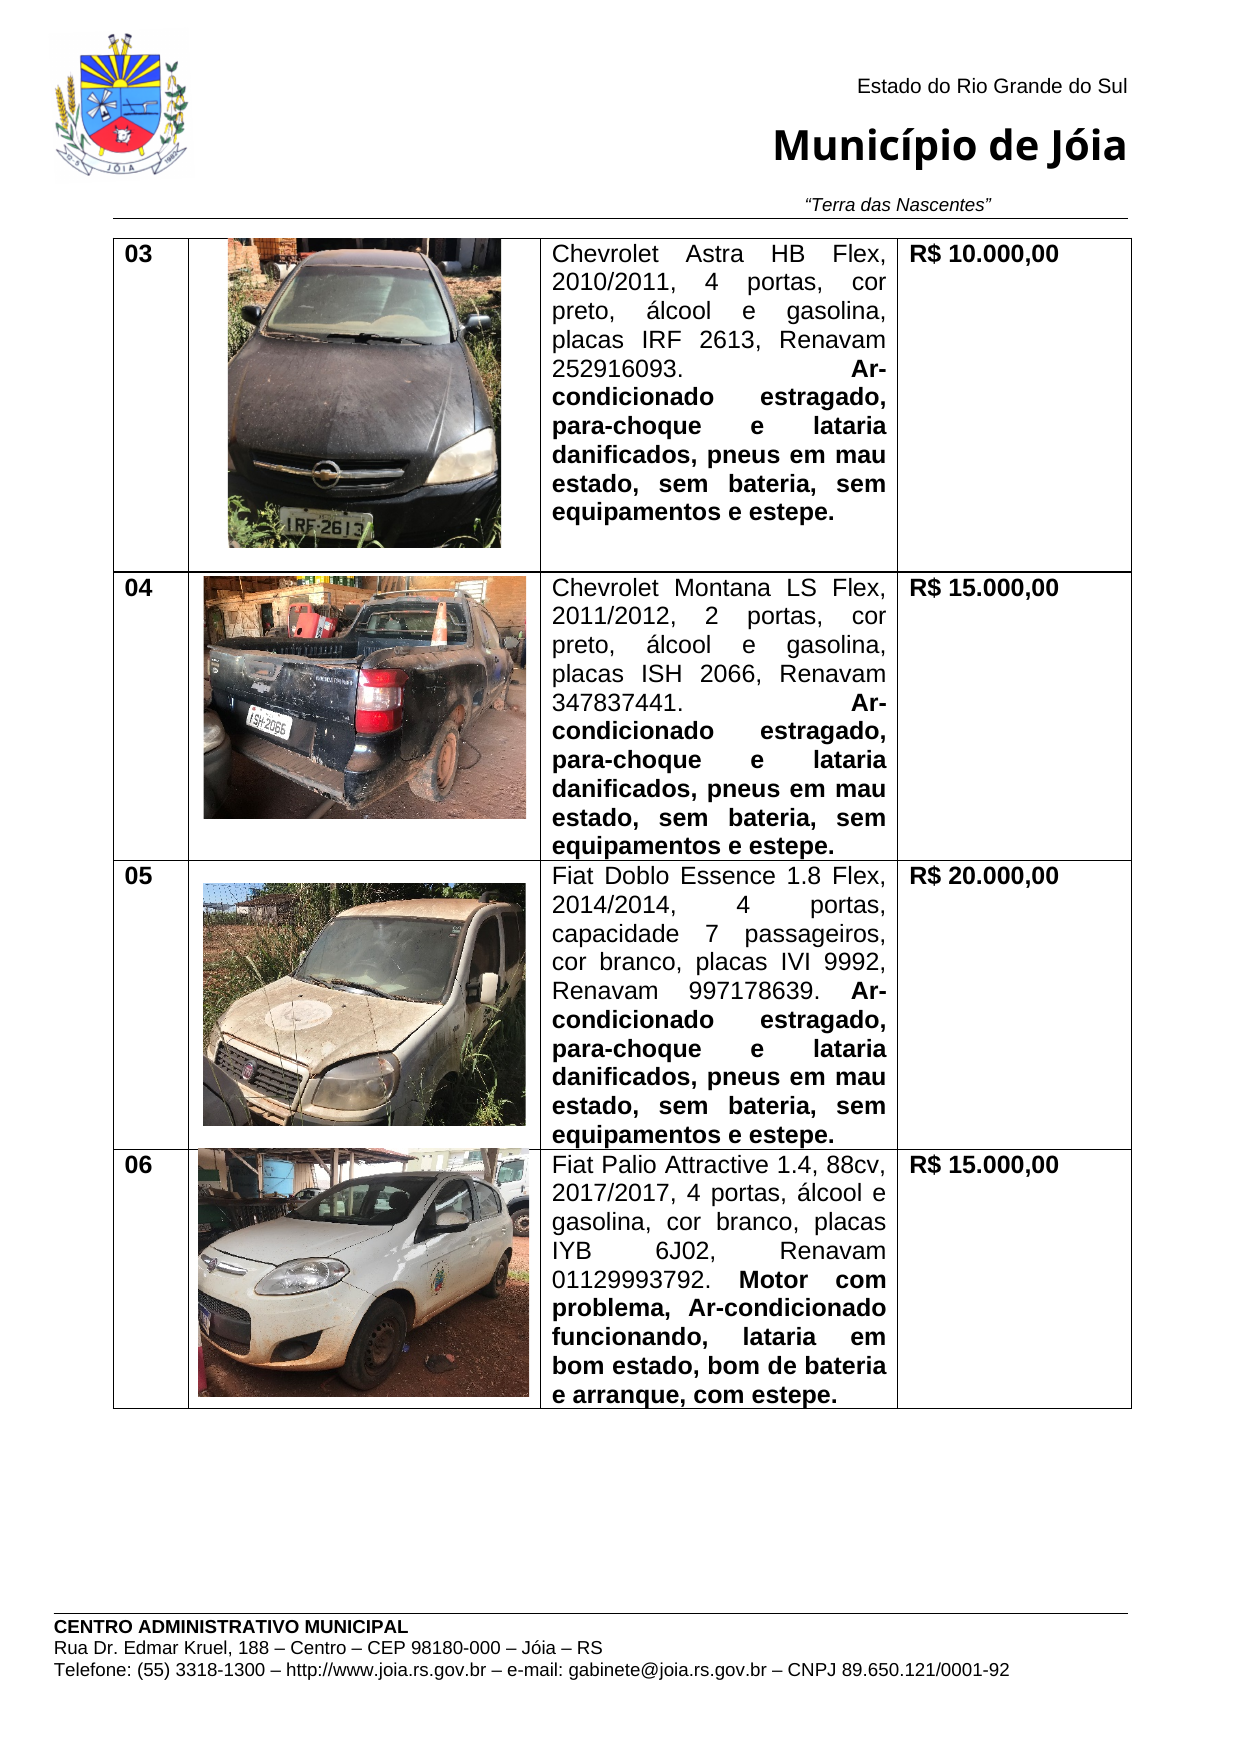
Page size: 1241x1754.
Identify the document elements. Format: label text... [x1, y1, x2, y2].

table_cell R$ 20.000,00 [898, 861, 1131, 1148]
table_cell [189, 1150, 540, 1408]
picture [203, 576, 527, 819]
table_cell 04 [114, 573, 188, 860]
picture [228, 238, 502, 548]
table_cell R$ 10.000,00 [898, 239, 1131, 571]
table_cell R$ 15.000,00 [898, 573, 1131, 860]
table_cell 05 [114, 861, 188, 1148]
picture [203, 883, 526, 1126]
picture [198, 1148, 530, 1397]
table_cell [189, 573, 540, 860]
table_cell R$ 15.000,00 [898, 1150, 1131, 1408]
table_cell 03 [114, 239, 188, 571]
table_cell Chevrolet Montana LS Flex, 2011/2012, 2 portas, cor preto, álcool e gasolina, placas ISH 2066, Renavam 347837441. Ar-condicionado estragado, para-choque e lataria danificados, pneus em mau estado, sem bateria, sem equipamentos e estepe. [541, 573, 897, 860]
table_cell [189, 239, 540, 571]
table_cell Chevrolet Astra HB Flex, 2010/2011, 4 portas, cor preto, álcool e gasolina, placas IRF 2613, Renavam 252916093. Ar-condicionado estragado, para-choque e lataria danificados, pneus em mau estado, sem bateria, sem equipamentos e estepe. [541, 239, 897, 571]
table_cell 06 [114, 1150, 188, 1408]
table_cell Fiat Doblo Essence 1.8 Flex, 2014/2014, 4 portas, capacidade 7 passageiros, cor branco, placas IVI 9992, Renavam 997178639. Ar-condicionado estragado, para-choque e lataria danificados, pneus em mau estado, sem bateria, sem equipamentos e estepe. [541, 861, 897, 1148]
table_cell Fiat Palio Attractive 1.4, 88cv, 2017/2017, 4 portas, álcool e gasolina, cor branco, placas IYB 6J02, Renavam 01129993792. Motor com problema, Ar-condicionado funcionando, lataria em bom estado, bom de bateria e arranque, com estepe. [541, 1150, 897, 1408]
table_cell [189, 861, 540, 1148]
